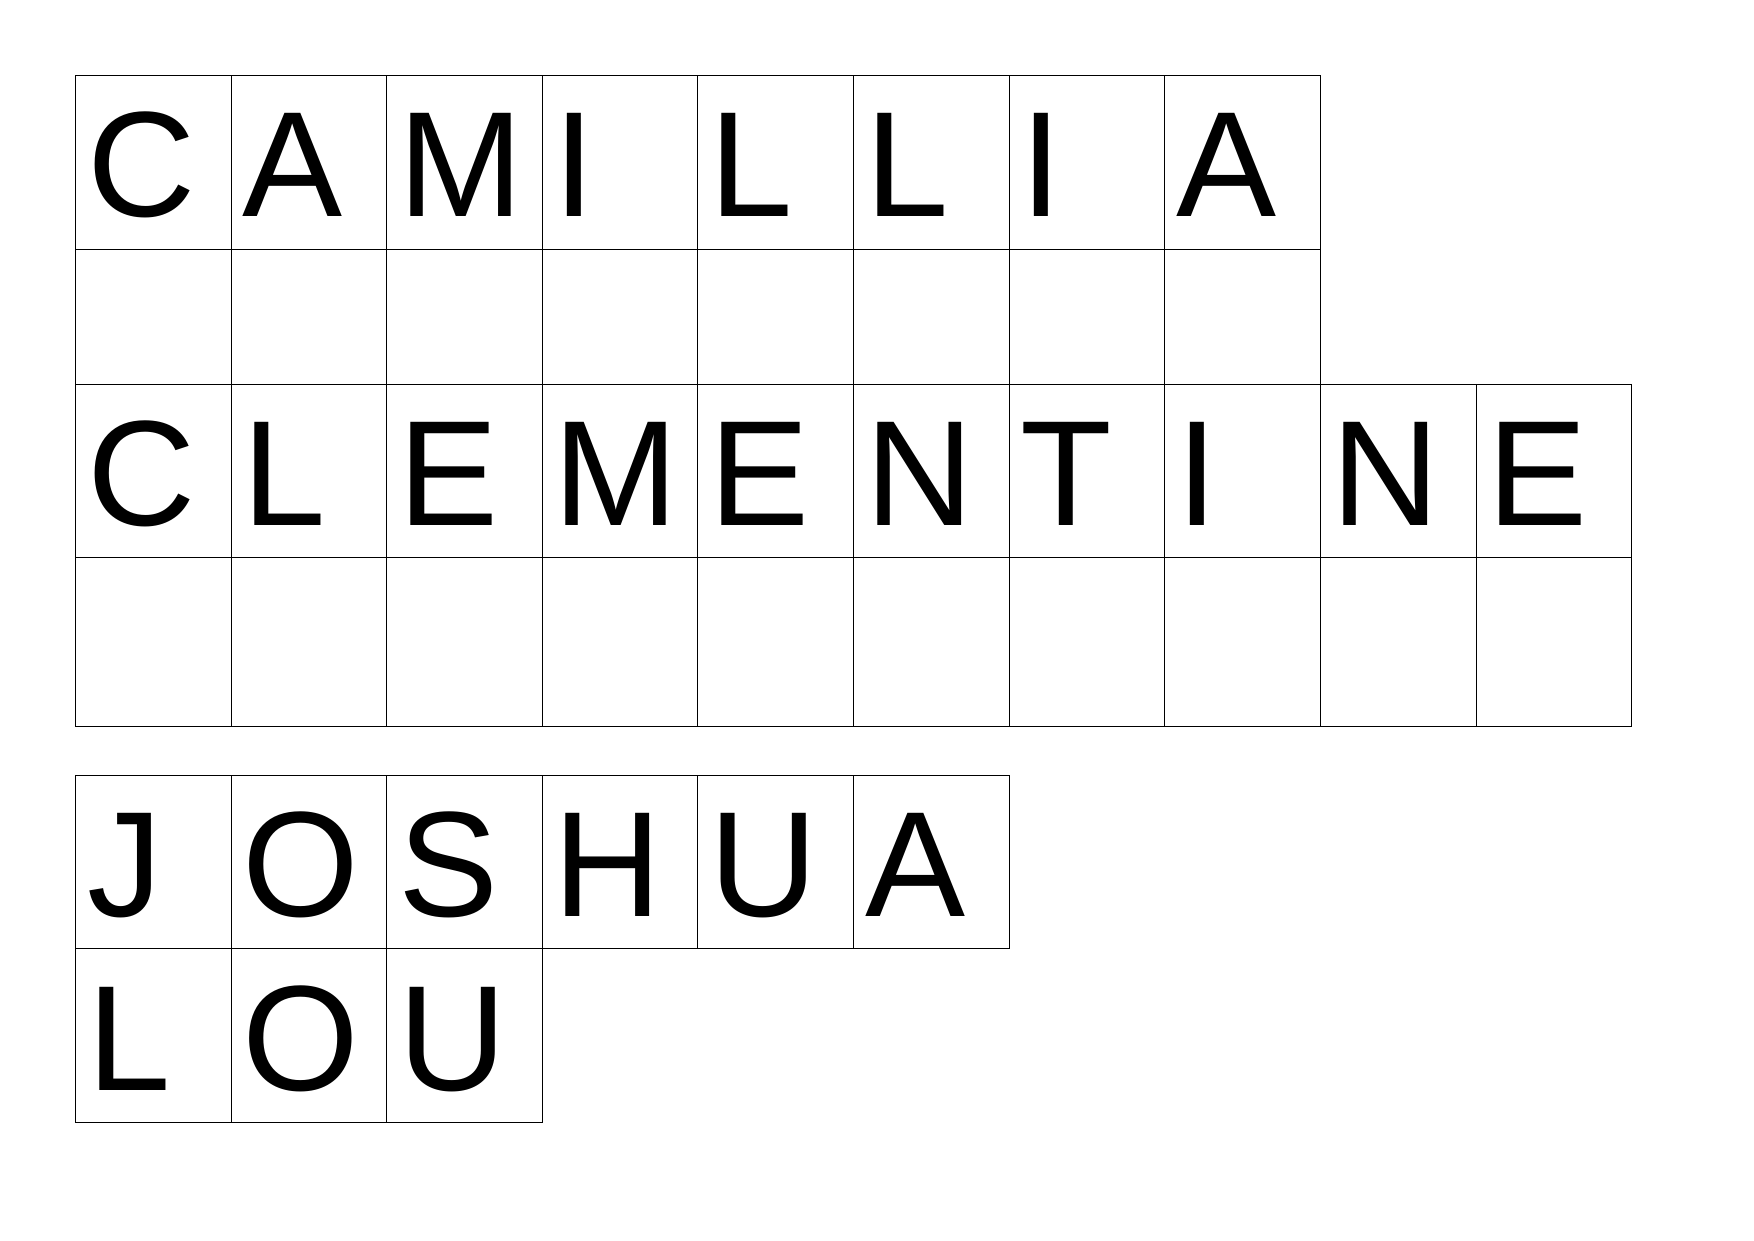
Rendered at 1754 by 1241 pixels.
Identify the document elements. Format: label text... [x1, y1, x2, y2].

table_cell N [854, 385, 1009, 557]
table_cell I [543, 76, 697, 248]
table_cell [232, 250, 386, 384]
table_cell L [698, 76, 853, 248]
table_cell [543, 558, 697, 726]
table_cell [387, 250, 542, 384]
table_cell [76, 250, 231, 384]
table_cell E [698, 385, 853, 557]
table_cell C [76, 76, 231, 248]
table_cell [1010, 250, 1164, 384]
table_cell M [543, 385, 697, 557]
table_cell L [232, 385, 386, 557]
table_cell L [76, 949, 231, 1122]
table_cell U [387, 949, 542, 1122]
table_cell C [76, 385, 231, 557]
table_header O [232, 776, 386, 948]
table_cell E [1477, 385, 1631, 557]
table_cell I [1010, 76, 1164, 248]
table_cell [1165, 558, 1320, 726]
table_cell A [232, 76, 386, 248]
table_cell [698, 558, 853, 726]
table_cell M [387, 76, 542, 248]
table_header S [387, 776, 542, 948]
table_cell [1010, 558, 1164, 726]
table_cell [1165, 250, 1320, 384]
table_cell L [854, 76, 1009, 248]
table_header H [543, 776, 697, 948]
table_header J [76, 776, 231, 948]
table_cell A [1165, 76, 1320, 248]
table_cell [854, 250, 1009, 384]
table_cell T [1010, 385, 1164, 557]
table_cell O [232, 949, 386, 1122]
table_cell [387, 558, 542, 726]
table_cell [698, 250, 853, 384]
table_cell N [1321, 385, 1476, 557]
table_cell [1321, 558, 1476, 726]
table_cell [1477, 558, 1631, 726]
table_cell [76, 558, 231, 726]
table_header A [854, 776, 1009, 948]
table_cell [854, 558, 1009, 726]
table_cell [232, 558, 386, 726]
table_header U [698, 776, 853, 948]
table_cell I [1165, 385, 1320, 557]
table_cell E [387, 385, 542, 557]
table_cell [543, 250, 697, 384]
